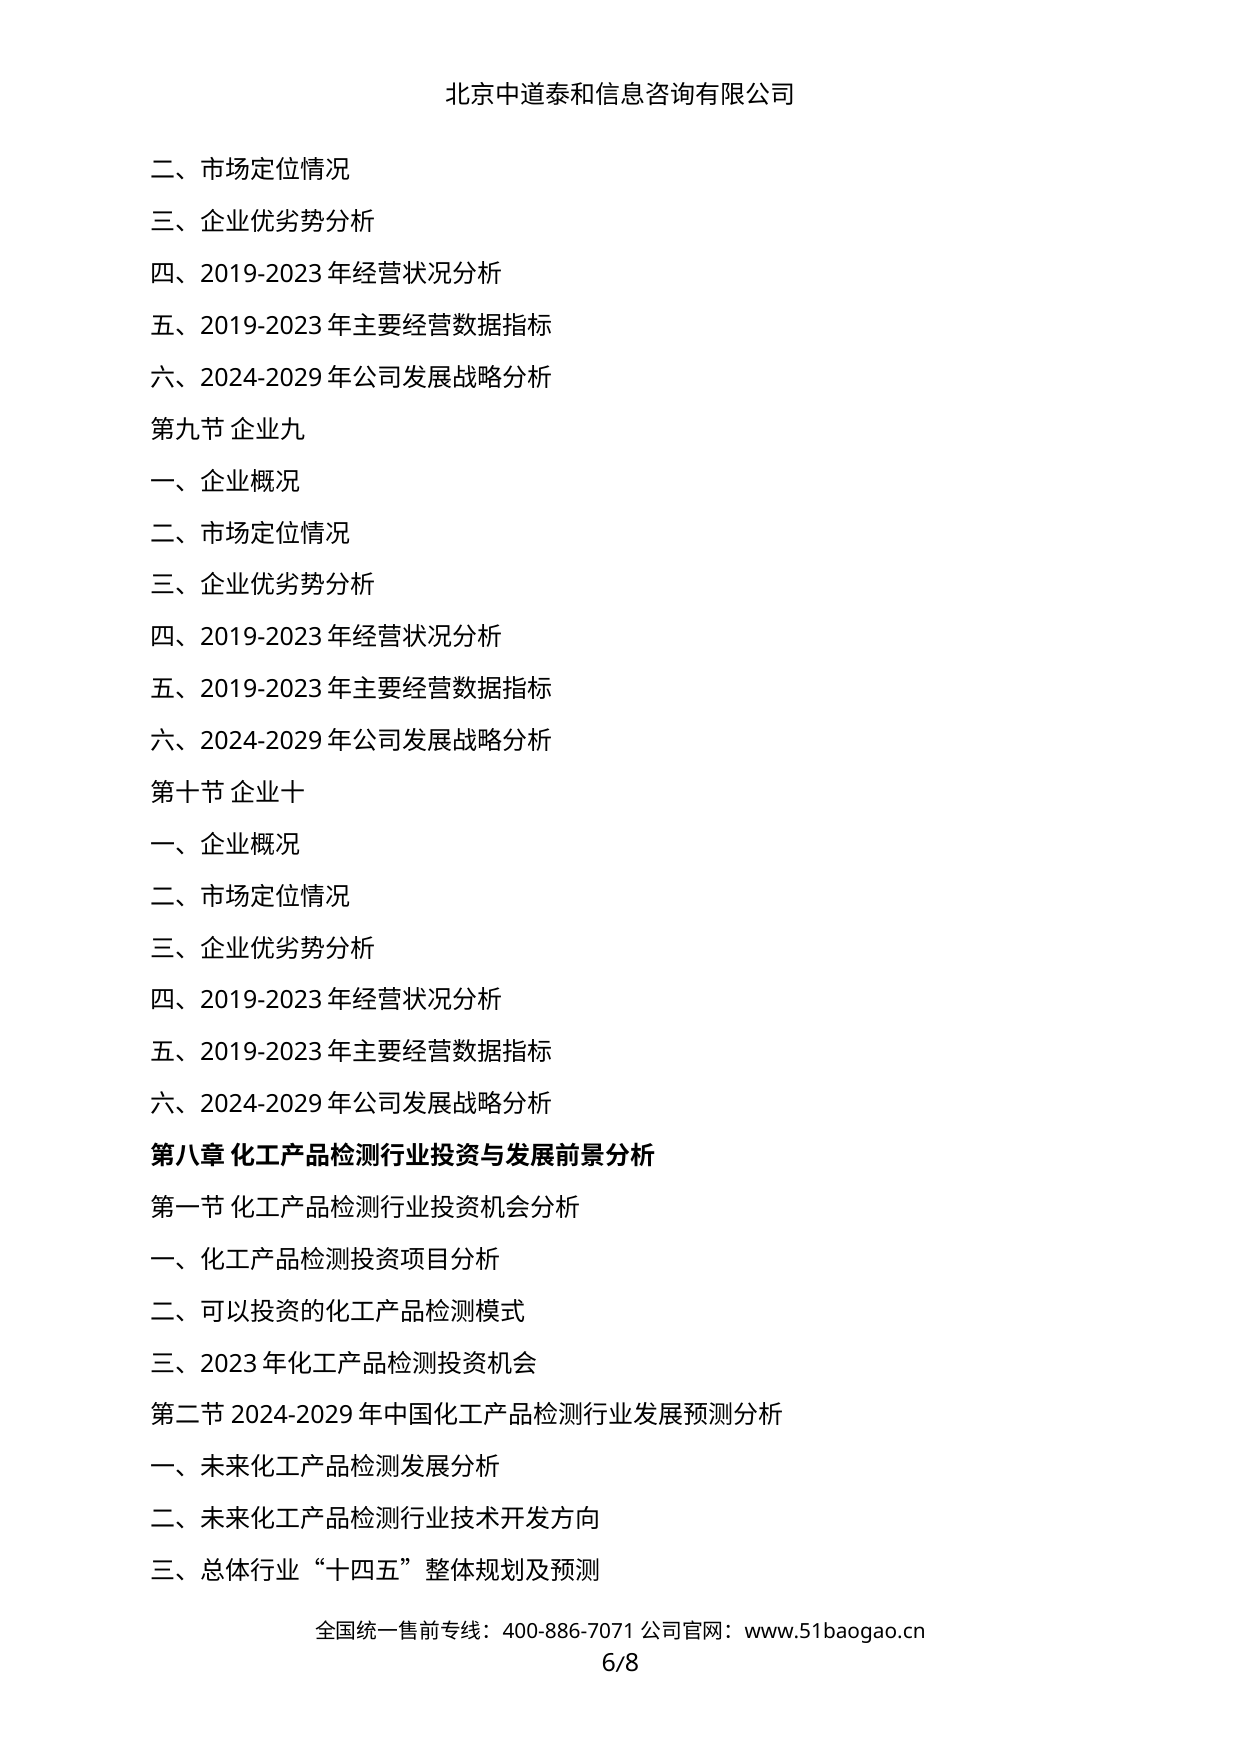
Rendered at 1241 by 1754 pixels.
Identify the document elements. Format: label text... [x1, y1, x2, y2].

text 二、市场定位情况 [150, 150, 1090, 186]
text 四、2019-2023年经营状况分析 [150, 617, 1090, 653]
text 六、2024-2029年公司发展战略分析 [150, 1084, 1090, 1120]
text 一、化工产品检测投资项目分析 [150, 1239, 1090, 1276]
text 四、2019-2023年经营状况分析 [150, 254, 1090, 290]
text 一、未来化工产品检测发展分析 [150, 1447, 1090, 1483]
text 二、未来化工产品检测行业技术开发方向 [150, 1499, 1090, 1535]
text 六、2024-2029年公司发展战略分析 [150, 357, 1090, 394]
text 四、2019-2023年经营状况分析 [150, 980, 1090, 1016]
text 五、2019-2023年主要经营数据指标 [150, 1032, 1090, 1068]
text 第二节 2024-2029年中国化工产品检测行业发展预测分析 [150, 1395, 1090, 1431]
text 第八章 化工产品检测行业投资与发展前景分析 [150, 1136, 1090, 1172]
text 第一节 化工产品检测行业投资机会分析 [150, 1187, 1090, 1224]
text 三、企业优劣势分析 [150, 928, 1090, 964]
text 二、市场定位情况 [150, 876, 1090, 912]
text 六、2024-2029年公司发展战略分析 [150, 721, 1090, 757]
text 三、企业优劣势分析 [150, 202, 1090, 238]
text 三、2023年化工产品检测投资机会 [150, 1343, 1090, 1379]
text 三、企业优劣势分析 [150, 565, 1090, 601]
text 五、2019-2023年主要经营数据指标 [150, 669, 1090, 705]
text 一、企业概况 [150, 824, 1090, 861]
text 一、企业概况 [150, 461, 1090, 497]
text 二、市场定位情况 [150, 513, 1090, 549]
text 二、可以投资的化工产品检测模式 [150, 1291, 1090, 1327]
text 三、总体行业“十四五”整体规划及预测 [150, 1551, 1090, 1587]
text 五、2019-2023年主要经营数据指标 [150, 306, 1090, 342]
text 第九节 企业九 [150, 409, 1090, 446]
text 第十节 企业十 [150, 772, 1090, 809]
